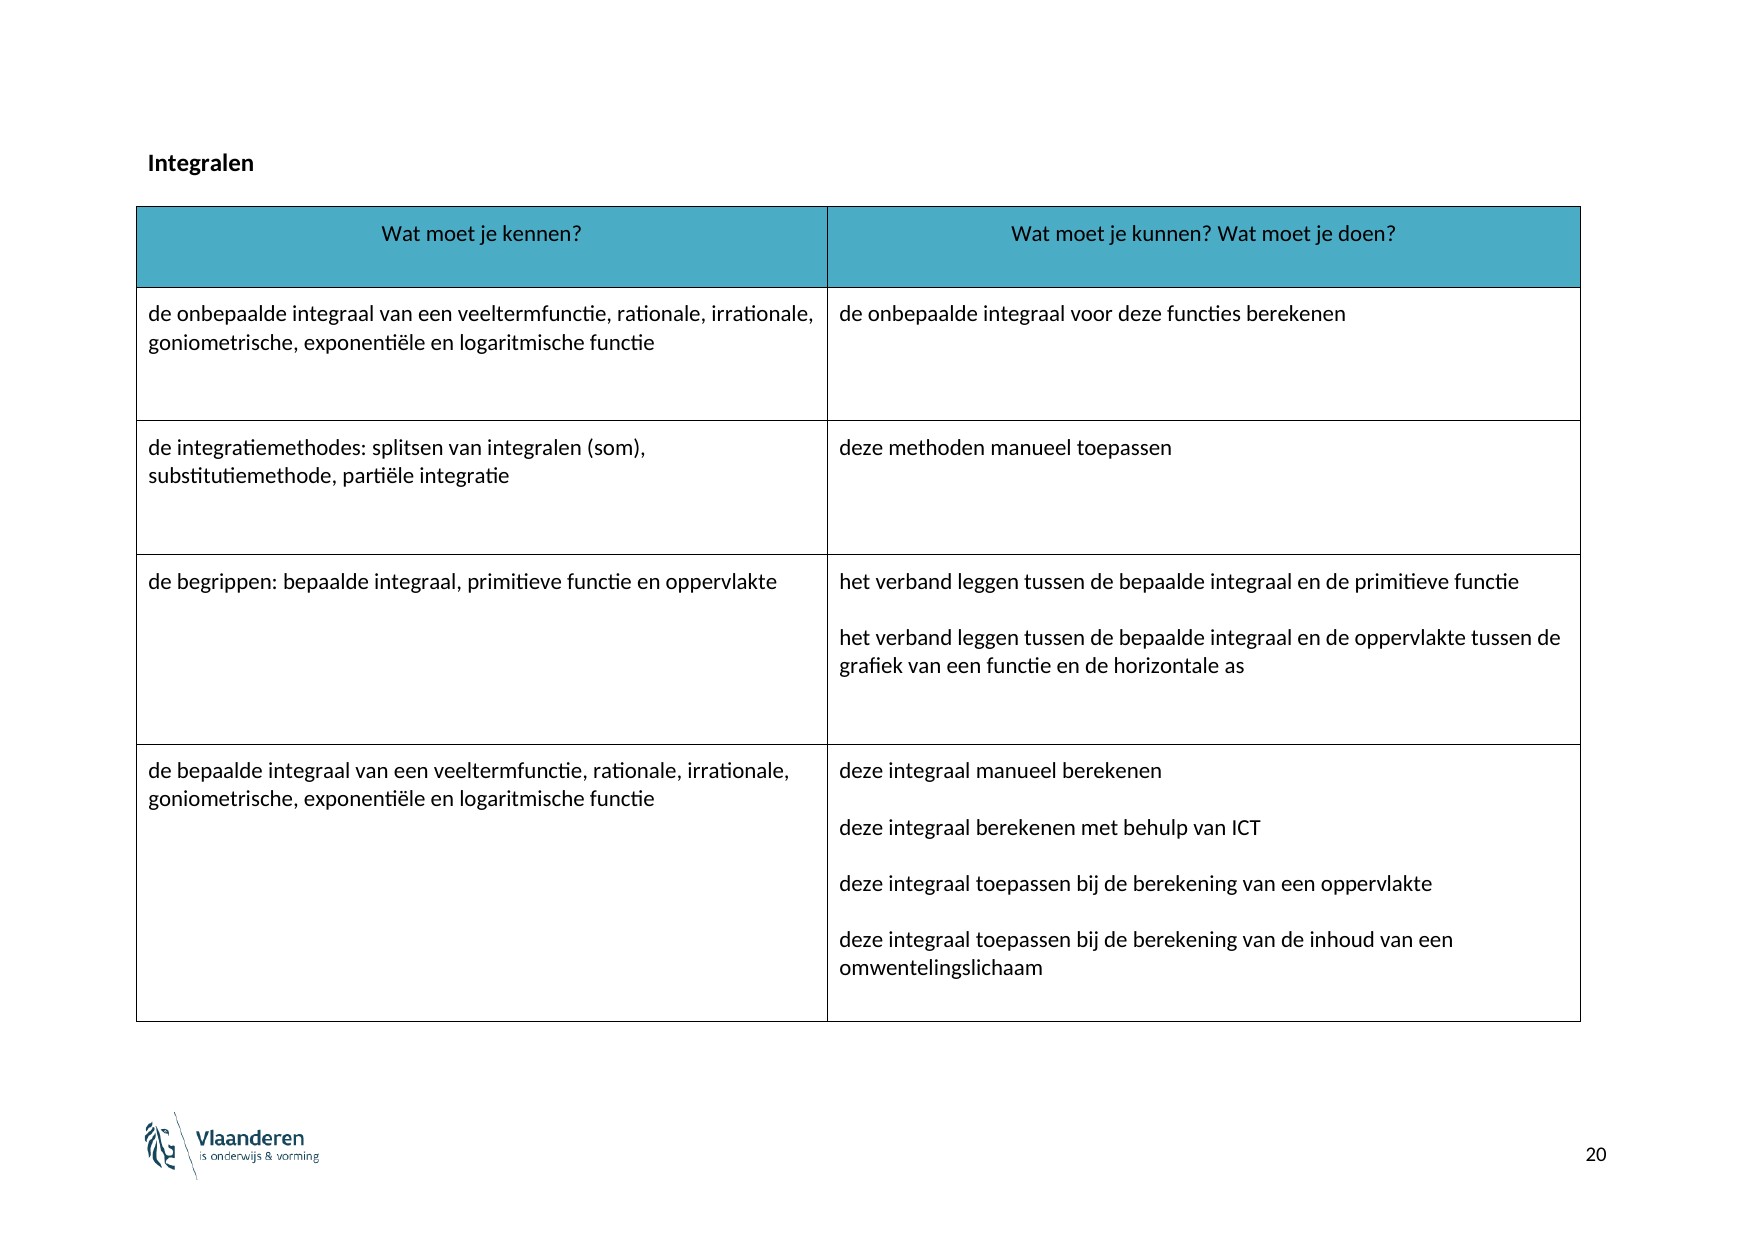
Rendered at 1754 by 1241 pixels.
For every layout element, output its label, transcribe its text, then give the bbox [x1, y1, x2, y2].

table_cell deze methoden manueel toepassen [828, 421, 1580, 554]
table_cell het verband leggen tussen de bepaalde integraal en de primitieve functie het verband leggen tussen de bepaalde integraal en de oppervlakte tussen de grafiek van een functie en de horizontale as [828, 555, 1580, 744]
table_cell de begrippen: bepaalde integraal, primitieve functie en oppervlakte [137, 555, 827, 744]
picture [144, 1112, 327, 1180]
table_cell de integratiemethodes: splitsen van integralen (som), substitutiemethode, partiële integratie [137, 421, 827, 554]
table_header Wat moet je kunnen? Wat moet je doen? [828, 207, 1580, 287]
table_cell de bepaalde integraal van een veeltermfunctie, rationale, irrationale, goniometrische, exponentiële en logaritmische functie [137, 745, 827, 1021]
text Integralen [148, 148, 1606, 178]
table_cell de onbepaalde integraal van een veeltermfunctie, rationale, irrationale, goniometrische, exponentiële en logaritmische functie [137, 288, 827, 420]
table_header Wat moet je kennen? [137, 207, 827, 287]
table_cell de onbepaalde integraal voor deze functies berekenen [828, 288, 1580, 420]
